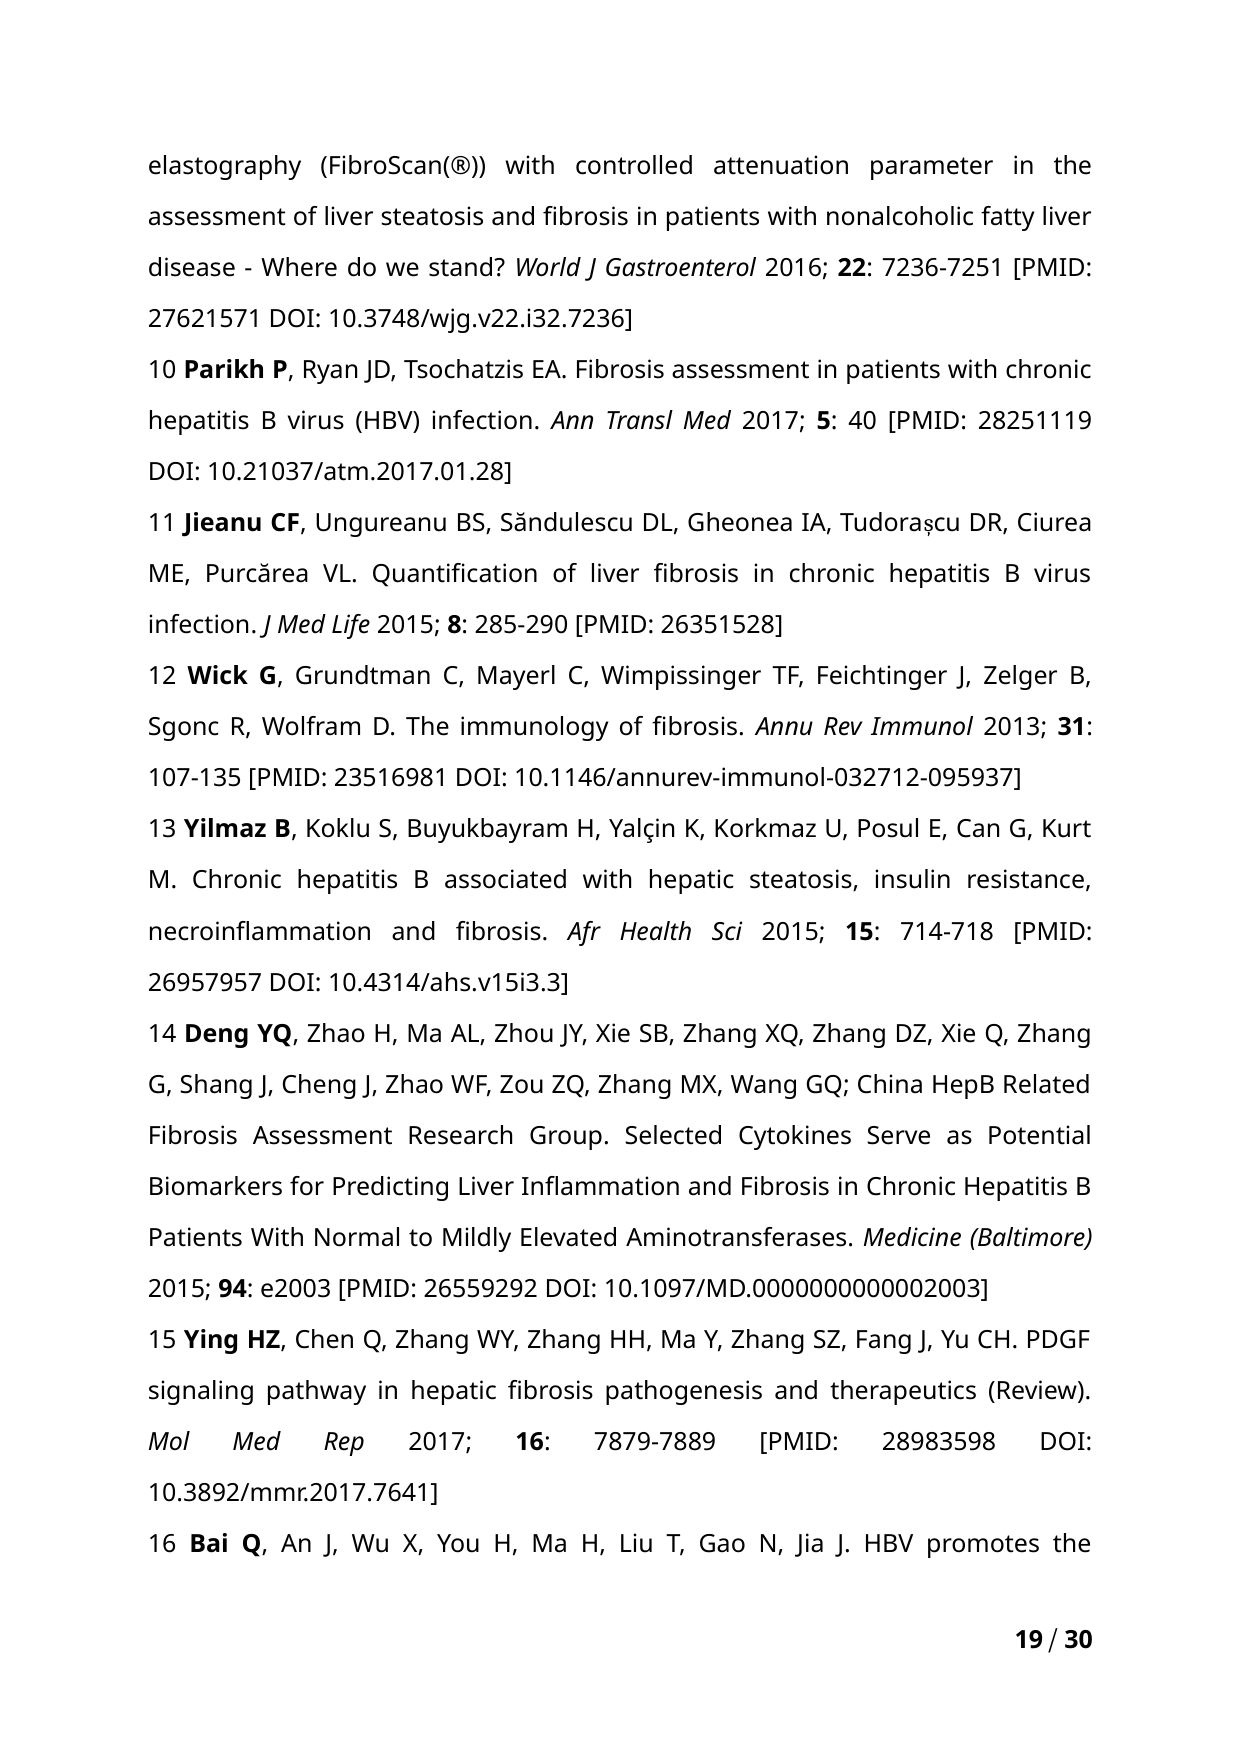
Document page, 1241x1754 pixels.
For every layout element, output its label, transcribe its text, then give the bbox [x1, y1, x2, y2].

text 14 Deng YQ, Zhao H, Ma AL, Zhou JY, Xie SB, Zhang XQ, Zhang DZ, Xie Q, Zhang G, Shang J, Cheng J, Zhao WF, Zou ZQ, Zhang MX, Wang GQ; China HepB Related Fibrosis Assessment Research Group. Selected Cytokines Serve as Potential Biomarkers for Predicting Liver Inflammation and Fibrosis in Chronic Hepatitis B Patients With Normal to Mildly Elevated Aminotransferases. Medicine (Baltimore) 2015; 94: e2003 [PMID: 26559292 DOI: 10.1097/MD.0000000000002003] [148, 1015, 1093, 1304]
text 12 Wick G, Grundtman C, Mayerl C, Wimpissinger TF, Feichtinger J, Zelger B, Sgonc R, Wolfram D. The immunology of fibrosis. Annu Rev Immunol 2013; 31: 107-135 [PMID: 23516981 DOI: 10.1146/annurev-immunol-032712-095937] [148, 658, 1093, 794]
text 15 Ying HZ, Chen Q, Zhang WY, Zhang HH, Ma Y, Zhang SZ, Fang J, Yu CH. PDGF signaling pathway in hepatic fibrosis pathogenesis and therapeutics (Review). Mol Med Rep 2017; 16: 7879-7889 [PMID: 28983598 DOI: 10.3892/mmr.2017.7641] [148, 1322, 1093, 1509]
text 10 Parikh P, Ryan JD, Tsochatzis EA. Fibrosis assessment in patients with chronic hepatitis B virus (HBV) infection. Ann Transl Med 2017; 5: 40 [PMID: 28251119 DOI: 10.21037/atm.2017.01.28] [148, 352, 1093, 488]
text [148, 148, 1093, 335]
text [148, 1526, 1093, 1560]
text 13 Yilmaz B, Koklu S, Buyukbayram H, Yalçin K, Korkmaz U, Posul E, Can G, Kurt M. Chronic hepatitis B associated with hepatic steatosis, insulin resistance, necroinflammation and fibrosis. Afr Health Sci 2015; 15: 714-718 [PMID: 26957957 DOI: 10.4314/ahs.v15i3.3] [148, 811, 1093, 998]
text 11 Jieanu CF, Ungureanu BS, Săndulescu DL, Gheonea IA, Tudorașcu DR, Ciurea ME, Purcărea VL. Quantification of liver fibrosis in chronic hepatitis B virus infection. J Med Life 2015; 8: 285-290 [PMID: 26351528] [148, 505, 1093, 641]
